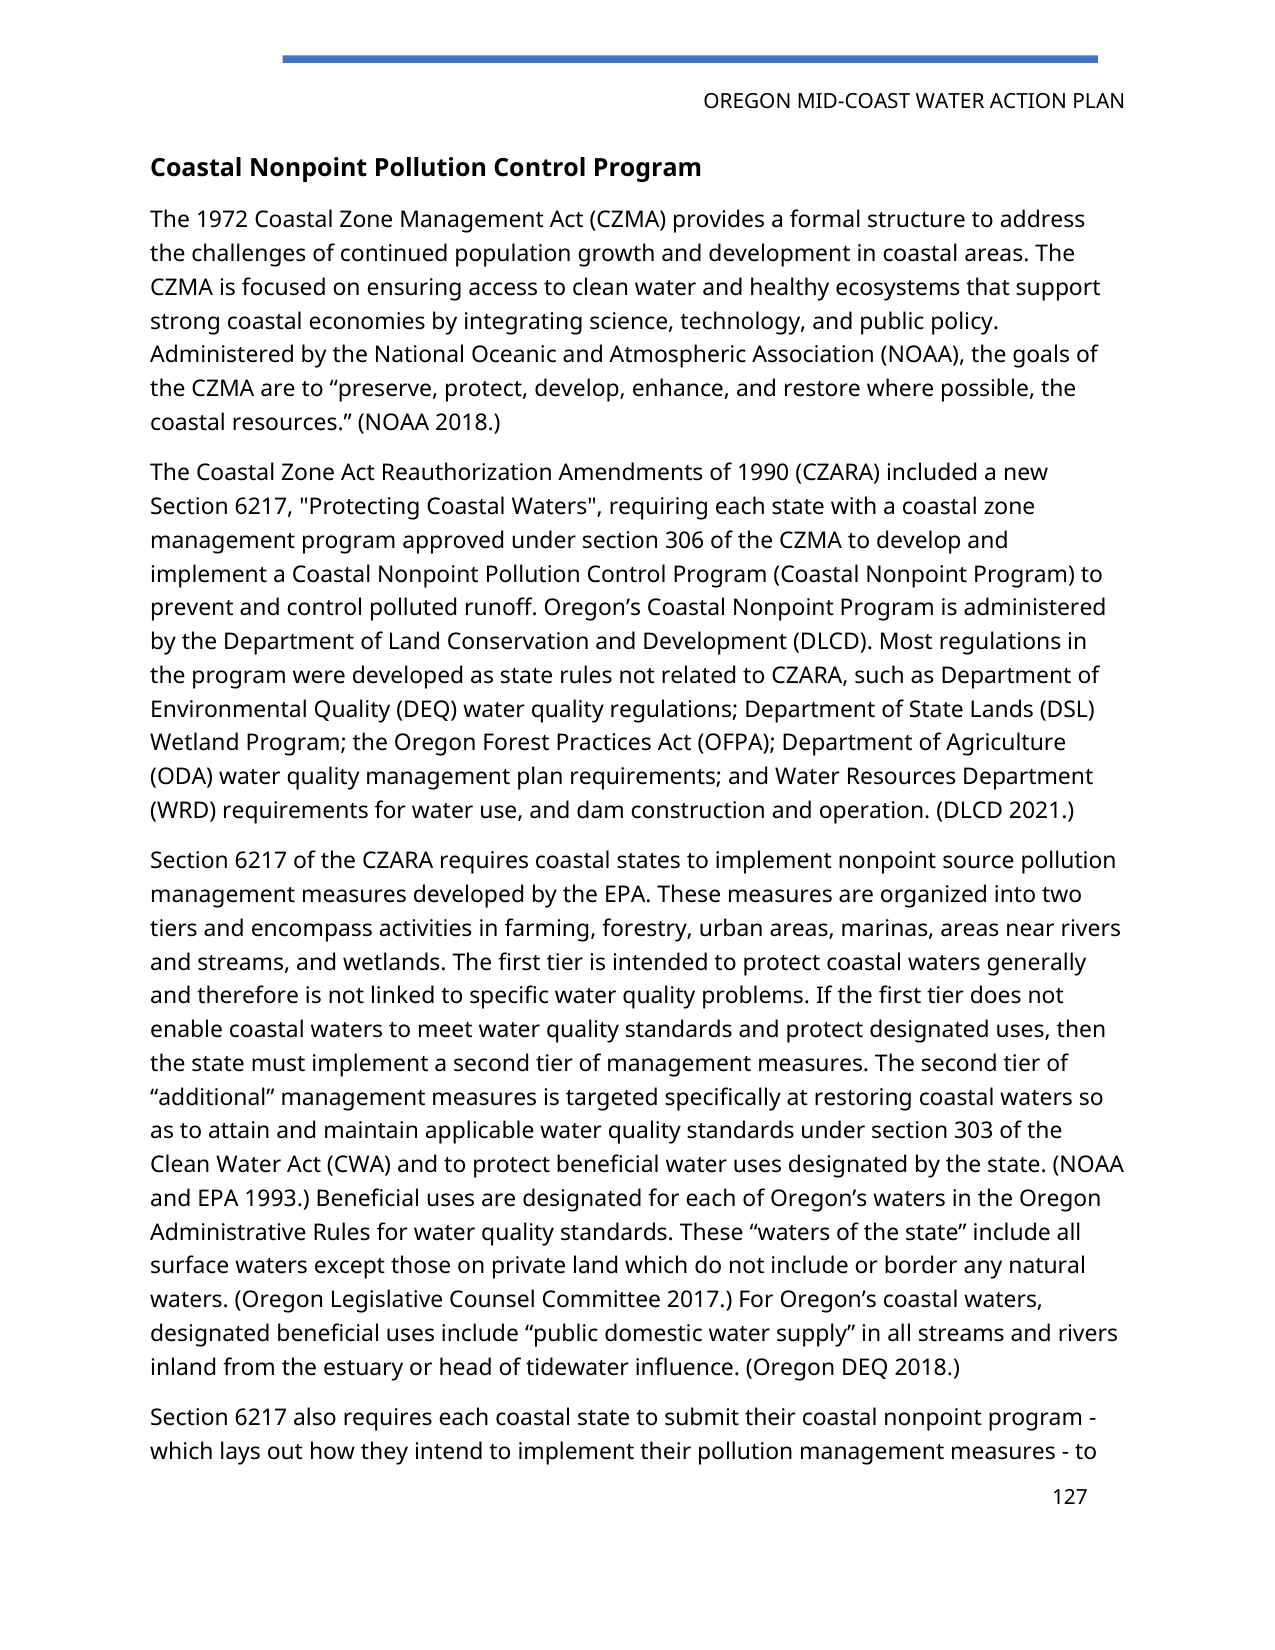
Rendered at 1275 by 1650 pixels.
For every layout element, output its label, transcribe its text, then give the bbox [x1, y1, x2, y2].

text Coastal Nonpoint Pollution Control Program [150, 150, 1125, 184]
text The 1972 Coastal Zone Management Act (CZMA) provides a formal structure to address the challenges of continued population growth and development in coastal areas. The CZMA is focused on ensuring access to clean water and healthy ecosystems that support strong coastal economies by integrating science, technology, and public policy. Administered by the National Oceanic and Atmospheric Association (NOAA), the goals of the CZMA are to “preserve, protect, develop, enhance, and restore where possible, the coastal resources.” (NOAA 2018.) [150, 203, 1125, 437]
text The Coastal Zone Act Reauthorization Amendments of 1990 (CZARA) included a new Section 6217, "Protecting Coastal Waters", requiring each state with a coastal zone management program approved under section 306 of the CZMA to develop and implement a Coastal Nonpoint Pollution Control Program (Coastal Nonpoint Program) to prevent and control polluted runoff. Oregon’s Coastal Nonpoint Program is administered by the Department of Land Conservation and Development (DLCD). Most regulations in the program were developed as state rules not related to CZARA, such as Department of Environmental Quality (DEQ) water quality regulations; Department of State Lands (DSL) Wetland Program; the Oregon Forest Practices Act (OFPA); Department of Agriculture (ODA) water quality management plan requirements; and Water Resources Department (WRD) requirements for water use, and dam construction and operation. (DLCD 2021.) [150, 456, 1125, 825]
text Section 6217 of the CZARA requires coastal states to implement nonpoint source pollution management measures developed by the EPA. These measures are organized into two tiers and encompass activities in farming, forestry, urban areas, marinas, areas near rivers and streams, and wetlands. The first tier is intended to protect coastal waters generally and therefore is not linked to specific water quality problems. If the first tier does not enable coastal waters to meet water quality standards and protect designated uses, then the state must implement a second tier of management measures. The second tier of “additional” management measures is targeted specifically at restoring coastal waters so as to attain and maintain applicable water quality standards under section 303 of the Clean Water Act (CWA) and to protect beneficial water uses designated by the state. (NOAA and EPA 1993.) Beneficial uses are designated for each of Oregon’s waters in the Oregon Administrative Rules for water quality standards. These “waters of the state” include all surface waters except those on private land which do not include or border any natural waters. (Oregon Legislative Counsel Committee 2017.) For Oregon’s coastal waters, designated beneficial uses include “public domestic water supply” in all streams and rivers inland from the estuary or head of tidewater influence. (Oregon DEQ 2018.) [150, 844, 1125, 1382]
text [150, 1401, 1125, 1466]
